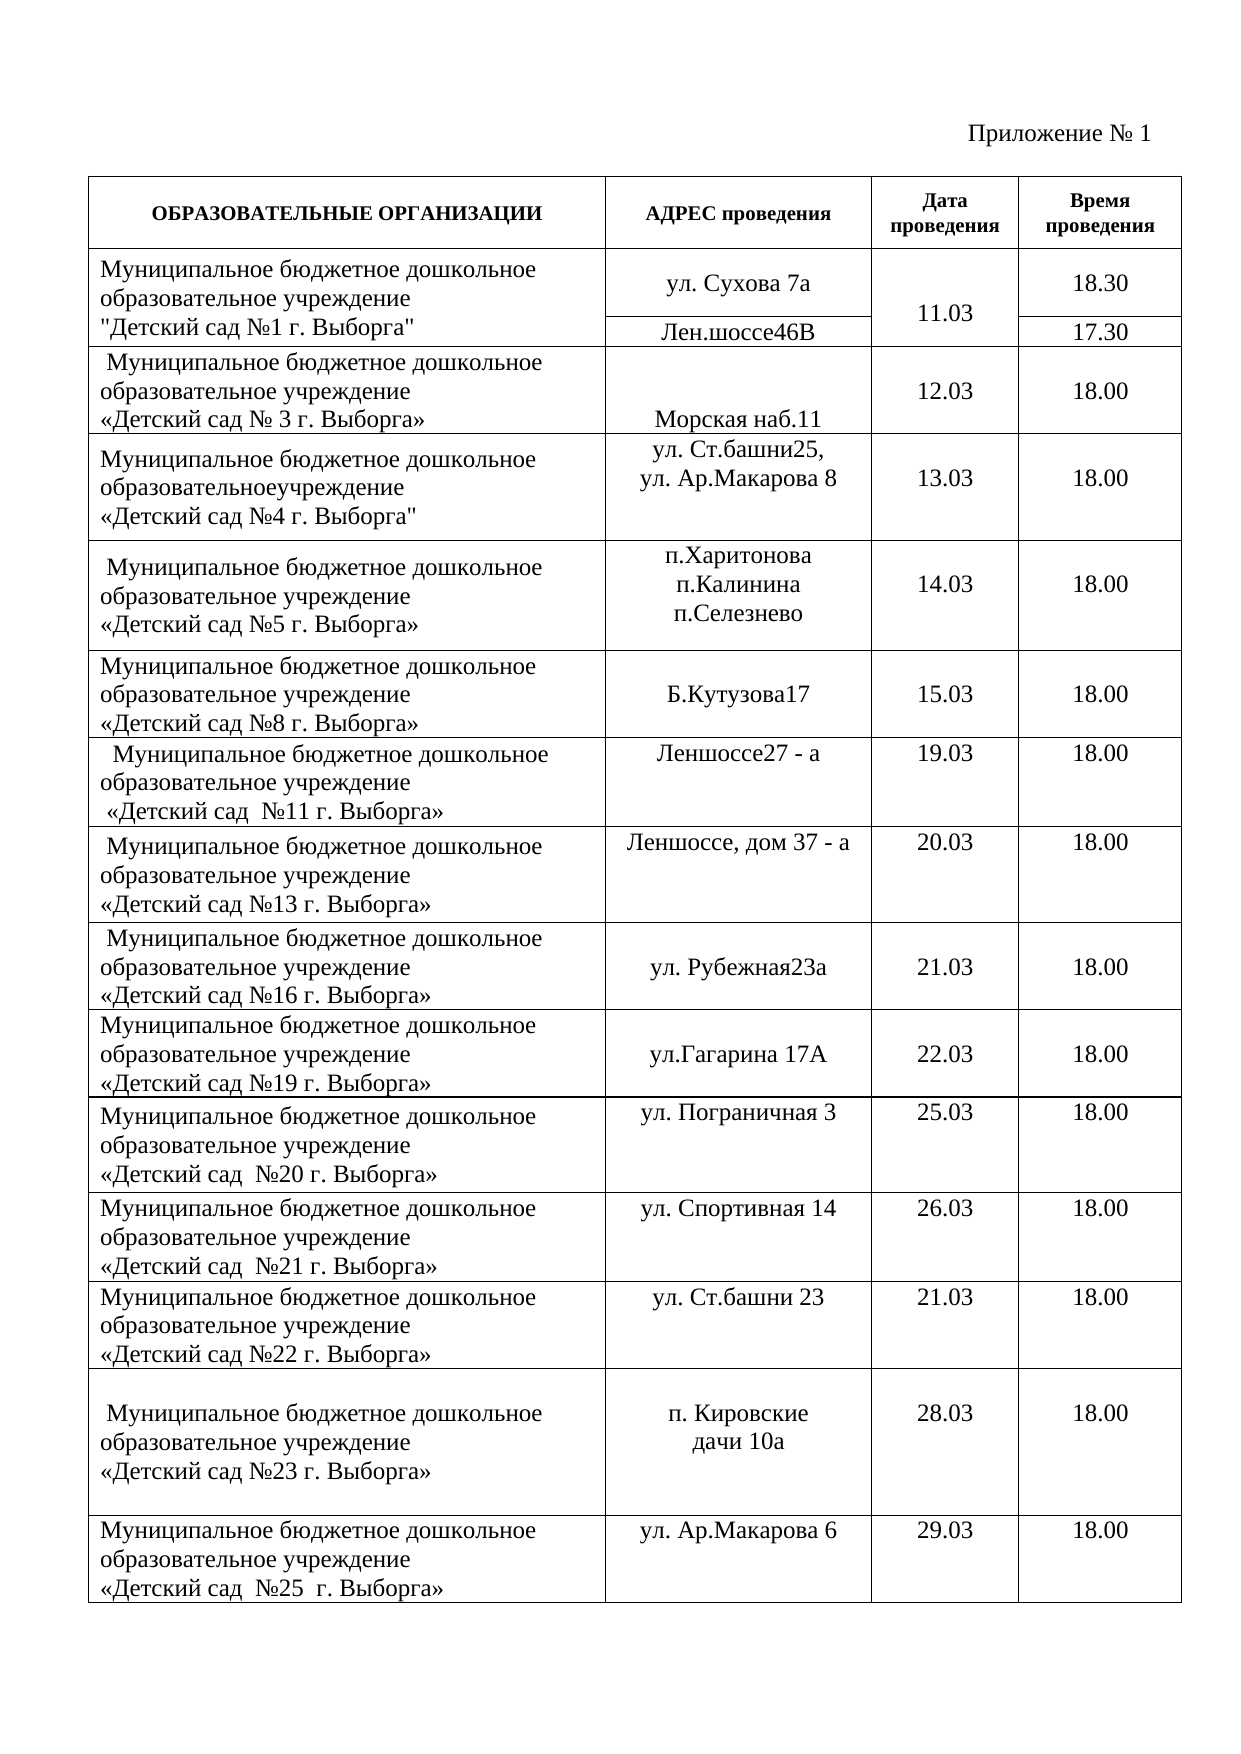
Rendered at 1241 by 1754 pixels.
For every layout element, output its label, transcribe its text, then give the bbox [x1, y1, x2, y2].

table_cell Морская наб.11 [606, 347, 871, 433]
text Приложение № 1 [177, 118, 1152, 147]
table_cell п. Кировские дачи 10а [606, 1369, 871, 1514]
table_cell 18.00 [1019, 738, 1181, 826]
table_cell 18.00 [1019, 541, 1181, 650]
table_cell Муниципальное бюджетное дошкольное образовательное учреждение «Детский сад №19 г. Выборга» [89, 1010, 605, 1096]
table_cell 28.03 [872, 1369, 1018, 1514]
table_cell 18.00 [1019, 1010, 1181, 1096]
table_cell 18.00 [1019, 1516, 1181, 1602]
table_cell 18.00 [1019, 1193, 1181, 1281]
table_cell 26.03 [872, 1193, 1018, 1281]
table_header Время проведения [1019, 177, 1181, 248]
table_cell Муниципальное бюджетное дошкольное образовательноеучреждение «Детский сад №4 г. Выборга" [89, 434, 605, 539]
table_cell 18.30 [1019, 249, 1181, 316]
table_cell Леншоссе, дом 37 - а [606, 827, 871, 922]
table_header ОБРАЗОВАТЕЛЬНЫЕ ОРГАНИЗАЦИИ [89, 177, 605, 248]
table_cell Муниципальное бюджетное дошкольное образовательное учреждение "Детский сад №1 г. Выборга" [89, 249, 605, 346]
table_cell Муниципальное бюджетное дошкольное образовательное учреждение «Детский сад №23 г. Выборга» [89, 1369, 605, 1514]
table_cell Муниципальное бюджетное дошкольное образовательное учреждение «Детский сад №25 г. Выборга» [89, 1516, 605, 1602]
table_cell 19.03 [872, 738, 1018, 826]
table_cell Муниципальное бюджетное дошкольное образовательное учреждение «Детский сад №8 г. Выборга» [89, 651, 605, 737]
table_cell Муниципальное бюджетное дошкольное образовательное учреждение «Детский сад №21 г. Выборга» [89, 1193, 605, 1281]
table_cell ул.Гагарина 17А [606, 1010, 871, 1096]
table_header АДРЕС проведения [606, 177, 871, 248]
table_header Дата проведения [872, 177, 1018, 248]
table_cell 17.30 [1019, 317, 1181, 346]
table_cell 14.03 [872, 541, 1018, 650]
table_cell 18.00 [1019, 1369, 1181, 1514]
table_cell 21.03 [872, 923, 1018, 1009]
table_cell 29.03 [872, 1516, 1018, 1602]
table_cell Муниципальное бюджетное дошкольное образовательное учреждение «Детский сад №20 г. Выборга» [89, 1098, 605, 1192]
table_cell ул. Ст.башни 23 [606, 1282, 871, 1368]
table_cell 18.00 [1019, 651, 1181, 737]
table_cell 13.03 [872, 434, 1018, 539]
table_cell ул. Спортивная 14 [606, 1193, 871, 1281]
table_cell Лен.шоссе46В [606, 317, 871, 346]
table_cell 21.03 [872, 1282, 1018, 1368]
table_cell ул. Пограничная 3 [606, 1098, 871, 1192]
table_cell Муниципальное бюджетное дошкольное образовательное учреждение «Детский сад № 3 г. Выборга» [89, 347, 605, 433]
table_cell 15.03 [872, 651, 1018, 737]
table_cell Б.Кутузова17 [606, 651, 871, 737]
table_cell 18.00 [1019, 434, 1181, 539]
table_cell ул. Ар.Макарова 6 [606, 1516, 871, 1602]
table_cell Муниципальное бюджетное дошкольное образовательное учреждение «Детский сад №16 г. Выборга» [89, 923, 605, 1009]
table_cell Муниципальное бюджетное дошкольное образовательное учреждение «Детский сад №11 г. Выборга» [89, 738, 605, 826]
table_cell 18.00 [1019, 923, 1181, 1009]
table_cell п.Харитонова п.Калинина п.Селезнево [606, 541, 871, 650]
table_cell 12.03 [872, 347, 1018, 433]
table_cell Леншоссе27 - а [606, 738, 871, 826]
table_cell 11.03 [872, 249, 1018, 346]
table_cell 18.00 [1019, 1098, 1181, 1192]
table_cell 20.03 [872, 827, 1018, 922]
table_cell Муниципальное бюджетное дошкольное образовательное учреждение «Детский сад №22 г. Выборга» [89, 1282, 605, 1368]
table_cell ул. Сухова 7а [606, 249, 871, 316]
table_cell ул. Ст.башни25, ул. Ар.Макарова 8 [606, 434, 871, 539]
table_cell 22.03 [872, 1010, 1018, 1096]
table_cell ул. Рубежная23а [606, 923, 871, 1009]
table_cell 18.00 [1019, 347, 1181, 433]
table_cell 18.00 [1019, 1282, 1181, 1368]
table_cell Муниципальное бюджетное дошкольное образовательное учреждение «Детский сад №13 г. Выборга» [89, 827, 605, 922]
table_cell 18.00 [1019, 827, 1181, 922]
table_cell 25.03 [872, 1098, 1018, 1192]
table_cell Муниципальное бюджетное дошкольное образовательное учреждение «Детский сад №5 г. Выборга» [89, 541, 605, 650]
